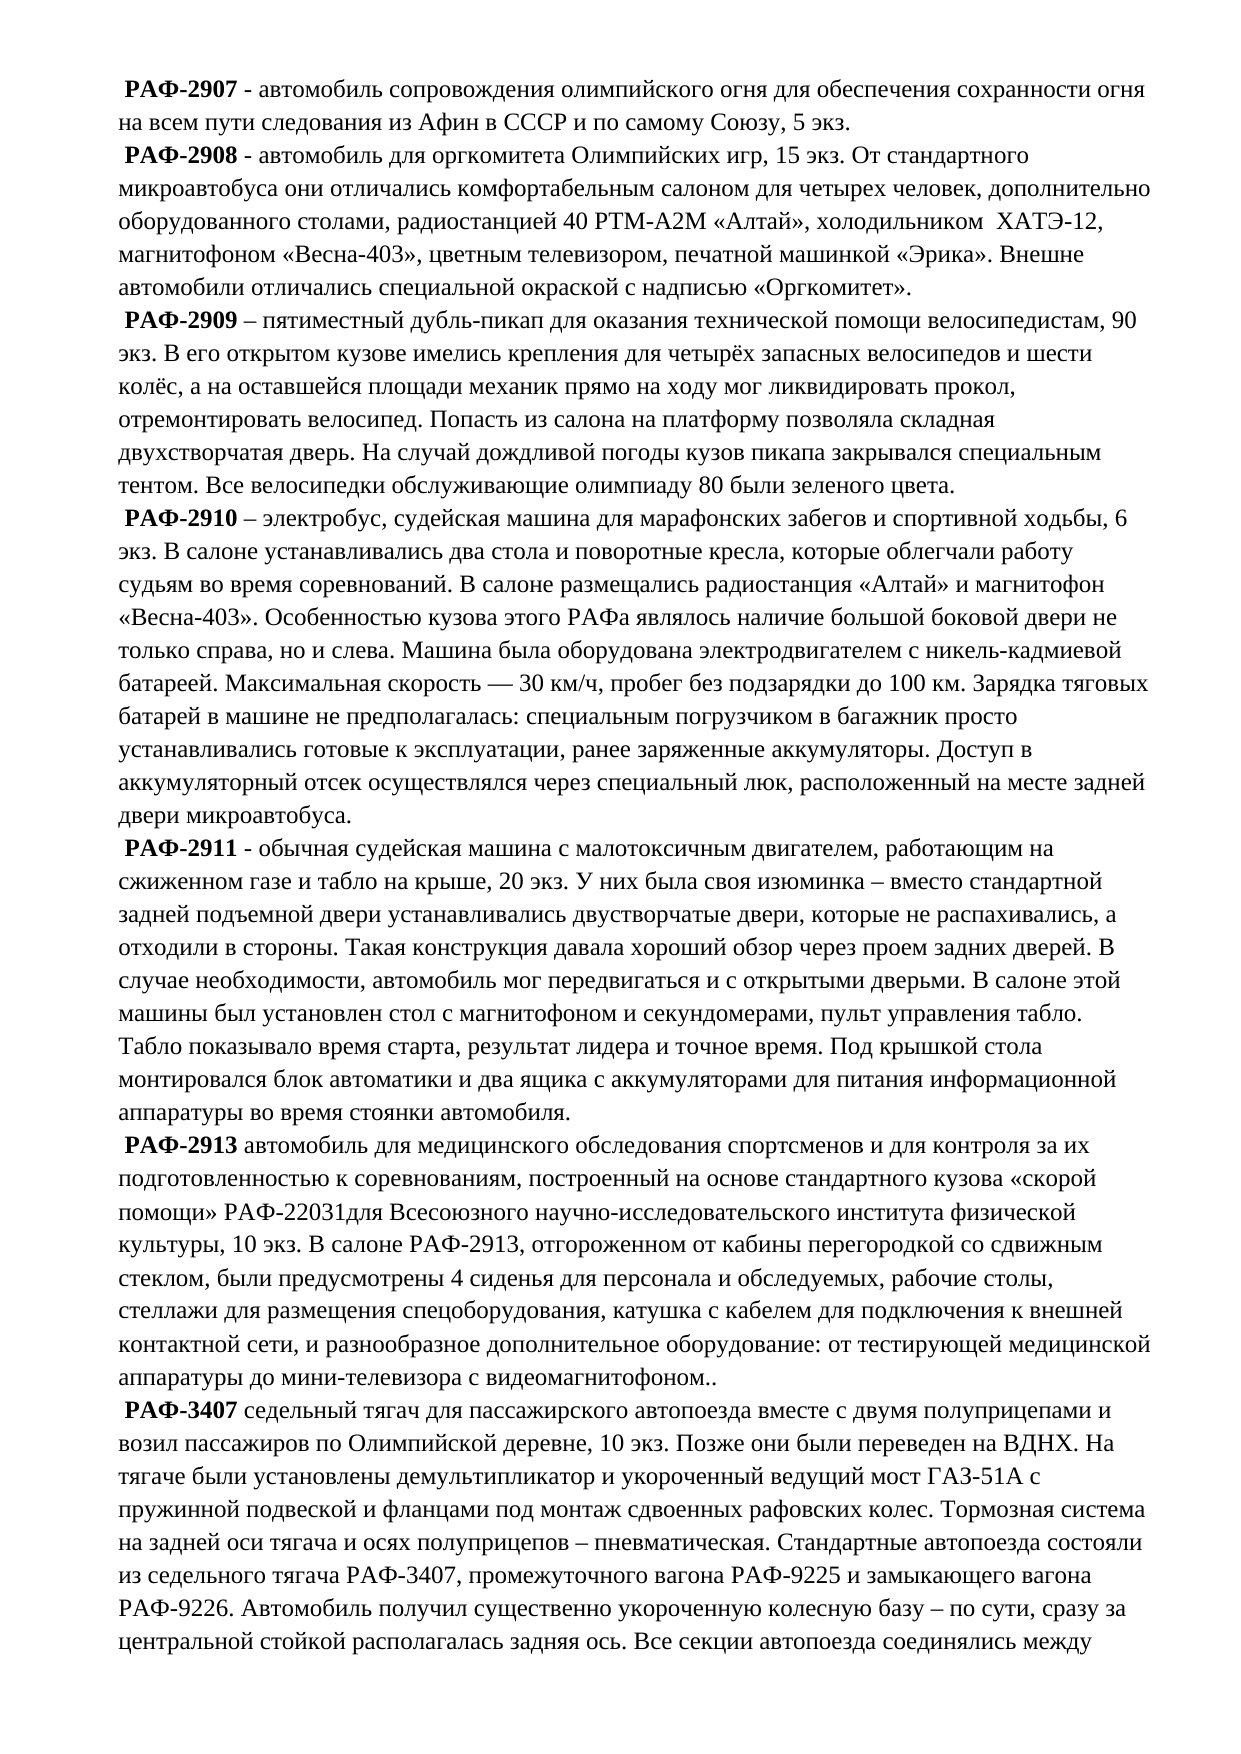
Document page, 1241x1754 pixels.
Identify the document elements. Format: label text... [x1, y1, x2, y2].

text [118, 1395, 1152, 1654]
text РАФ-2911 - обычная судейская машина с малотоксичным двигателем, работающим на сжиженном газе и табло на крыше, 20 экз. У них была своя изюминка – вместо стандартной задней подъемной двери устанавливались двустворчатые двери, которые не распахивались, а отходили в стороны. Такая конструкция давала хороший обзор через проем задних дверей. В случае необходимости, автомобиль мог передвигаться и с открытыми дверьми. В салоне этой машины был установлен стол с магнитофоном и секундомерами, пульт управления табло. Табло показывало время старта, результат лидера и точное время. Под крышкой стола монтировался блок автоматики и два ящика с аккумуляторами для питания информационной аппаратуры во время стоянки автомобиля. [118, 833, 1152, 1126]
text РАФ-2910 – электробус, судейская машина для марафонских забегов и спортивной ходьбы, 6 экз. В салоне устанавливались два стола и поворотные кресла, которые облегчали работу судьям во время соревнований. В салоне размещались радиостанция «Алтай» и магнитофон «Весна-403». Особенностью кузова этого РАФа являлось наличие большой боковой двери не только справа, но и слева. Машина была оборудована электродвигателем с никель-кадмиевой батареей. Максимальная скорость — 30 км/ч, пробег без подзарядки до 100 км. Зарядка тяговых батарей в машине не предполагалась: специальным погрузчиком в багажник просто устанавливались готовые к эксплуатации, ранее заряженные аккумуляторы. Доступ в аккумуляторный отсек осуществлялся через специальный люк, расположенный на месте задней двери микроавтобуса. [118, 503, 1152, 829]
text РАФ-2908 - автомобиль для оргкомитета Олимпийских игр, 15 экз. От стандартного микроавтобуса они отличались комфортабельным салоном для четырех человек, дополнительно оборудованного столами, радиостанцией 40 РТМ-А2М «Алтай», холодильником ХАТЭ-12, магнитофоном «Весна-403», цветным телевизором, печатной машинкой «Эрика». Внешне автомобили отличались специальной окраской с надписью «Оргкомитет». [118, 140, 1152, 301]
text РАФ-2907 - автомобиль сопровождения олимпийского огня для обеспечения сохранности огня на всем пути следования из Афин в СССР и по самому Союзу, 5 экз. [118, 74, 1152, 136]
text РАФ-2909 – пятиместный дубль-пикап для оказания технической помощи велосипедистам, 90 экз. В его открытом кузове имелись крепления для четырёх запасных велосипедов и шести колёс, а на оставшейся площади механик прямо на ходу мог ликвидировать прокол, отремонтировать велосипед. Попасть из салона на платформу позволяла складная двухстворчатая дверь. На случай дождливой погоды кузов пикапа закрывался специальным тентом. Все велосипедки обслуживающие олимпиаду 80 были зеленого цвета. [118, 305, 1152, 499]
text РАФ-2913 автомобиль для медицинского обследования спортсменов и для контроля за их подготовленностью к соревнованиям, построенный на основе стандартного кузова «скорой помощи» РАФ-22031для Всесоюзного научно-исследовательского института физической культуры, 10 экз. В салоне РАФ-2913, отгороженном от кабины перегородкой со сдвижным стеклом, были предусмотрены 4 сиденья для персонала и обследуемых, рабочие столы, стеллажи для размещения спецоборудования, катушка с кабелем для подключения к внешней контактной сети, и разнообразное дополнительное оборудование: от тестирующей медицинской аппаратуры до мини-телевизора с видеомагнитофоном.. [118, 1131, 1152, 1390]
